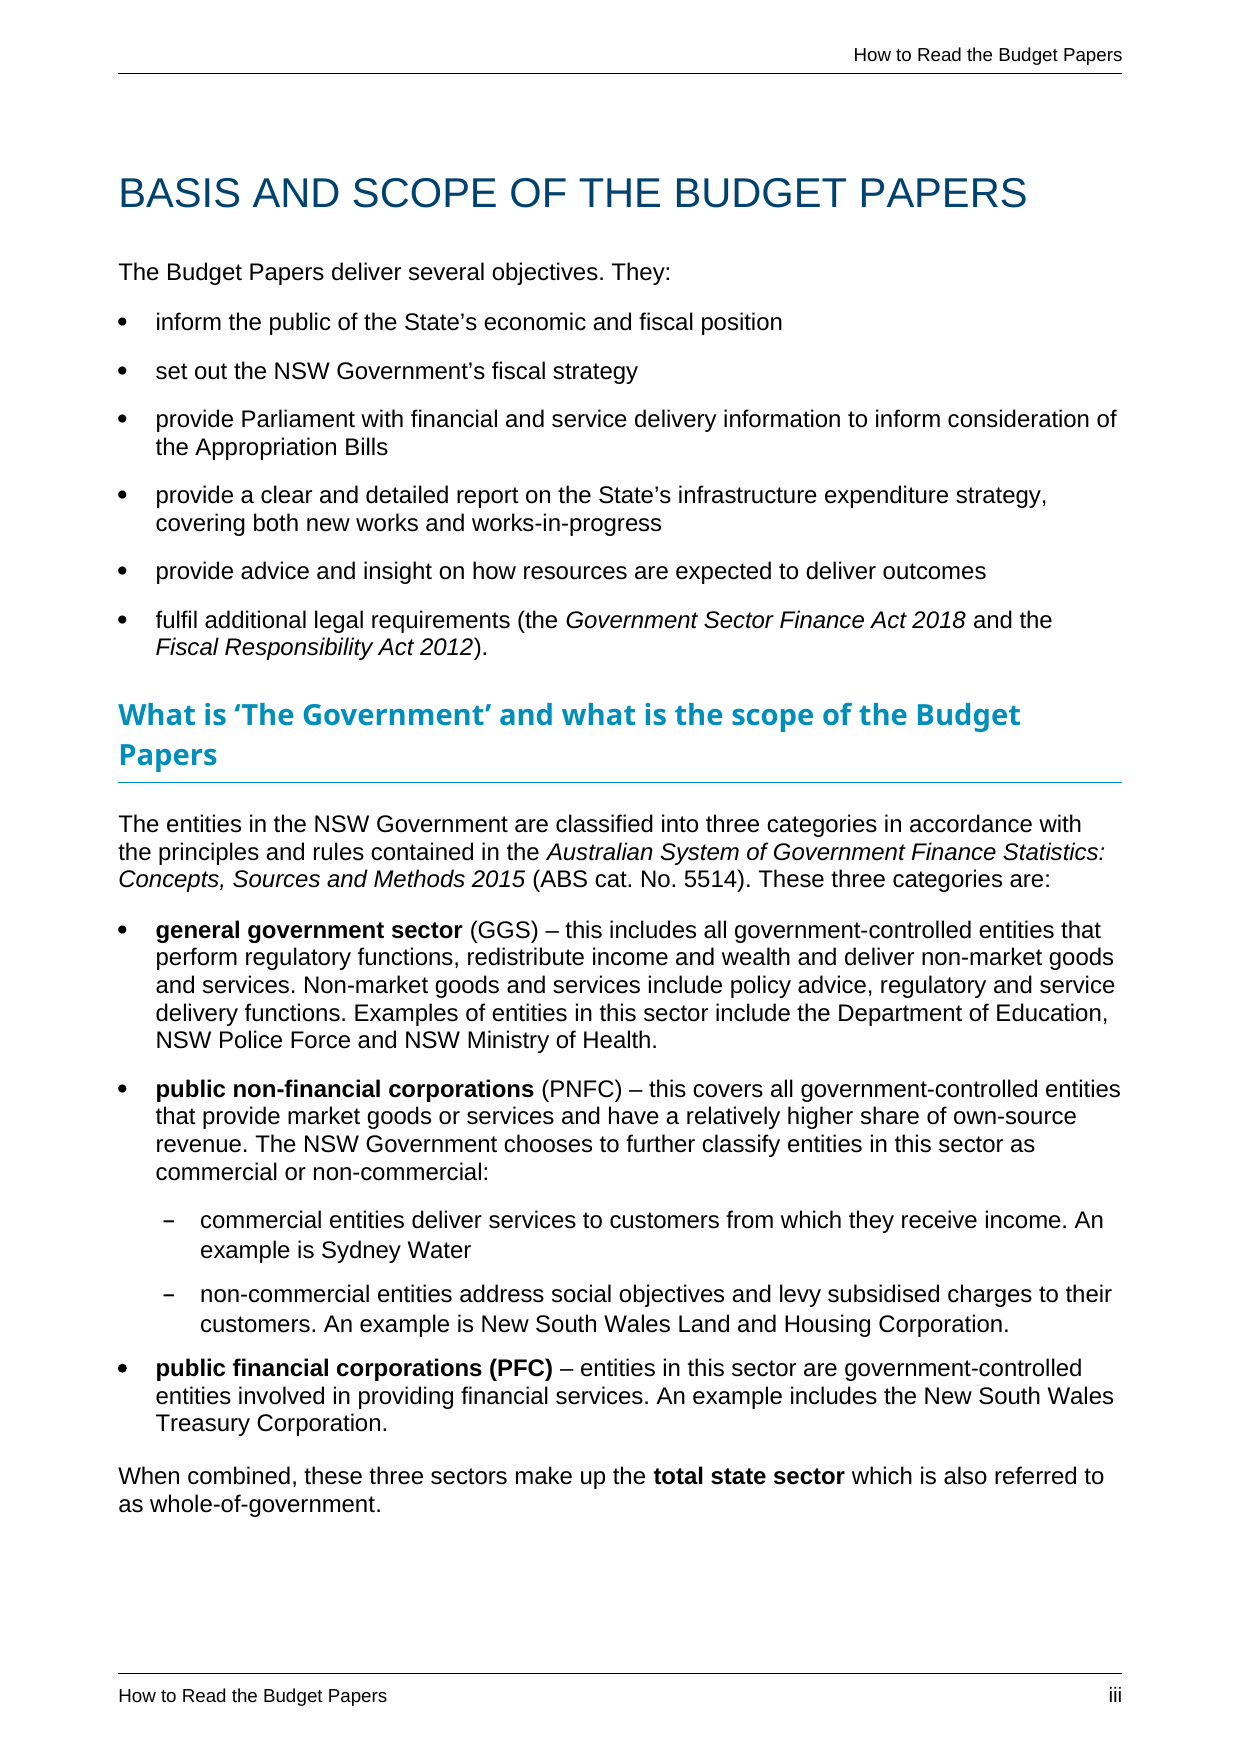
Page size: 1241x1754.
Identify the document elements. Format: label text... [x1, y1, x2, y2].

text inform the public of the State’s economic and fiscal position [118, 308, 1122, 336]
text The entities in the NSW Government are classified into three categories in accordance with the principles and rules contained in the Australian System of Government Finance Statistics: Concepts, Sources and Methods 2015 (ABS cat. No. 5514). These three categories are: [118, 810, 1122, 893]
text set out the NSW Government’s fiscal strategy [118, 357, 1122, 384]
text provide Parliament with financial and service delivery information to inform consideration of the Appropriation Bills [118, 405, 1122, 460]
text public non-financial corporations (PNFC) – this covers all government-controlled entities that provide market goods or services and have a relatively higher share of own-source revenue. The NSW Government chooses to further classify entities in this sector as commercial or non-commercial: [118, 1074, 1122, 1185]
text fulfil additional legal requirements (the Government Sector Finance Act 2018 and the Fiscal Responsibility Act 2012). [118, 606, 1122, 661]
text general government sector (GGS) – this includes all government-controlled entities that perform regulatory functions, redistribute income and wealth and deliver non-market goods and services. Non-market goods and services include policy advice, regulatory and service delivery functions. Examples of entities in this sector include the Department of Education, NSW Police Force and NSW Ministry of Health. [118, 916, 1122, 1054]
text The Budget Papers deliver several objectives. They: [118, 258, 1122, 285]
text provide advice and insight on how resources are expected to deliver outcomes [118, 557, 1122, 585]
text non-commercial entities address social objectives and levy subsidised charges to their customers. An example is New South Wales Land and Housing Corporation. [162, 1276, 1122, 1337]
text commercial entities deliver services to customers from which they receive income. An example is Sydney Water [162, 1202, 1122, 1263]
text When combined, these three sectors make up the total state sector which is also referred to as whole-of-government. [118, 1462, 1122, 1517]
subtitle What is ‘The Government’ and what is the scope of the Budget Papers [118, 694, 1122, 782]
text provide a clear and detailed report on the State’s infrastructure expenditure strategy, covering both new works and works-in-progress [118, 481, 1122, 536]
subtitle basis and scope of the budget papers [118, 168, 1122, 216]
text public financial corporations (PFC) – entities in this sector are government-controlled entities involved in providing financial services. An example includes the New South Wales Treasury Corporation. [118, 1354, 1122, 1437]
